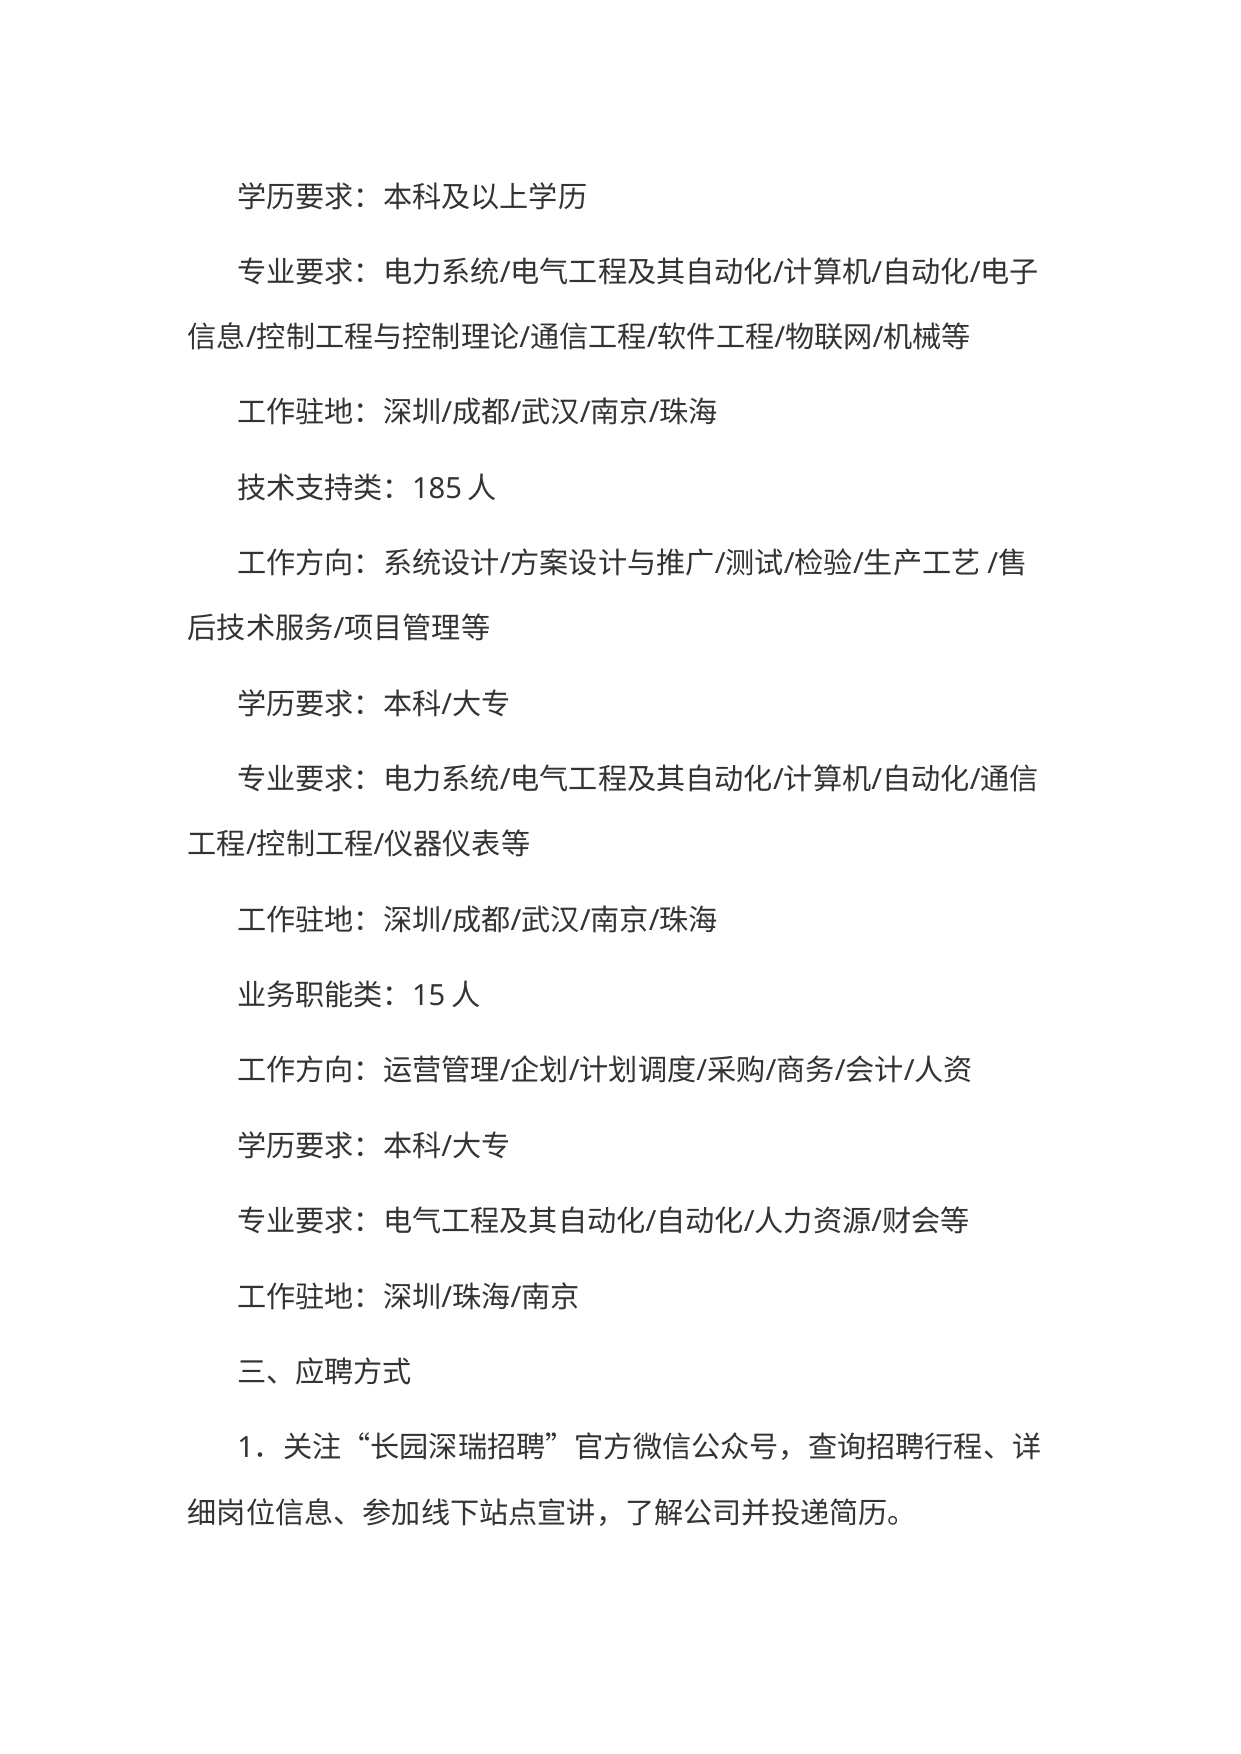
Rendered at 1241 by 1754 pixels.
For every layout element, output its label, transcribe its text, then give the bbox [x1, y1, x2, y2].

text 专业要求：电力系统/电气工程及其自动化/计算机/自动化/电子信息/控制工程与控制理论/通信工程/软件工程/物联网/机械等 [187, 237, 1053, 367]
text 学历要求：本科/大专 [187, 1111, 1053, 1176]
text 专业要求：电气工程及其自动化/自动化/人力资源/财会等 [187, 1187, 1053, 1252]
text 技术支持类：185人 [187, 453, 1053, 518]
text 工作方向：运营管理/企划/计划调度/采购/商务/会计/人资 [187, 1036, 1053, 1101]
text 学历要求：本科及以上学历 [187, 162, 1053, 227]
text 工作方向：系统设计/方案设计与推广/测试/检验/生产工艺 /售后技术服务/项目管理等 [187, 529, 1053, 659]
text 专业要求：电力系统/电气工程及其自动化/计算机/自动化/通信工程/控制工程/仪器仪表等 [187, 744, 1053, 874]
text 业务职能类：15人 [187, 960, 1053, 1025]
text 工作驻地：深圳/珠海/南京 [187, 1262, 1053, 1327]
text 工作驻地：深圳/成都/武汉/南京/珠海 [187, 885, 1053, 950]
text 三、应聘方式 [187, 1337, 1053, 1402]
text 学历要求：本科/大专 [187, 669, 1053, 734]
text 1．关注“长园深瑞招聘”官方微信公众号，查询招聘行程、详细岗位信息、参加线下站点宣讲，了解公司并投递简历。 [187, 1413, 1053, 1543]
text 工作驻地：深圳/成都/武汉/南京/珠海 [187, 378, 1053, 443]
